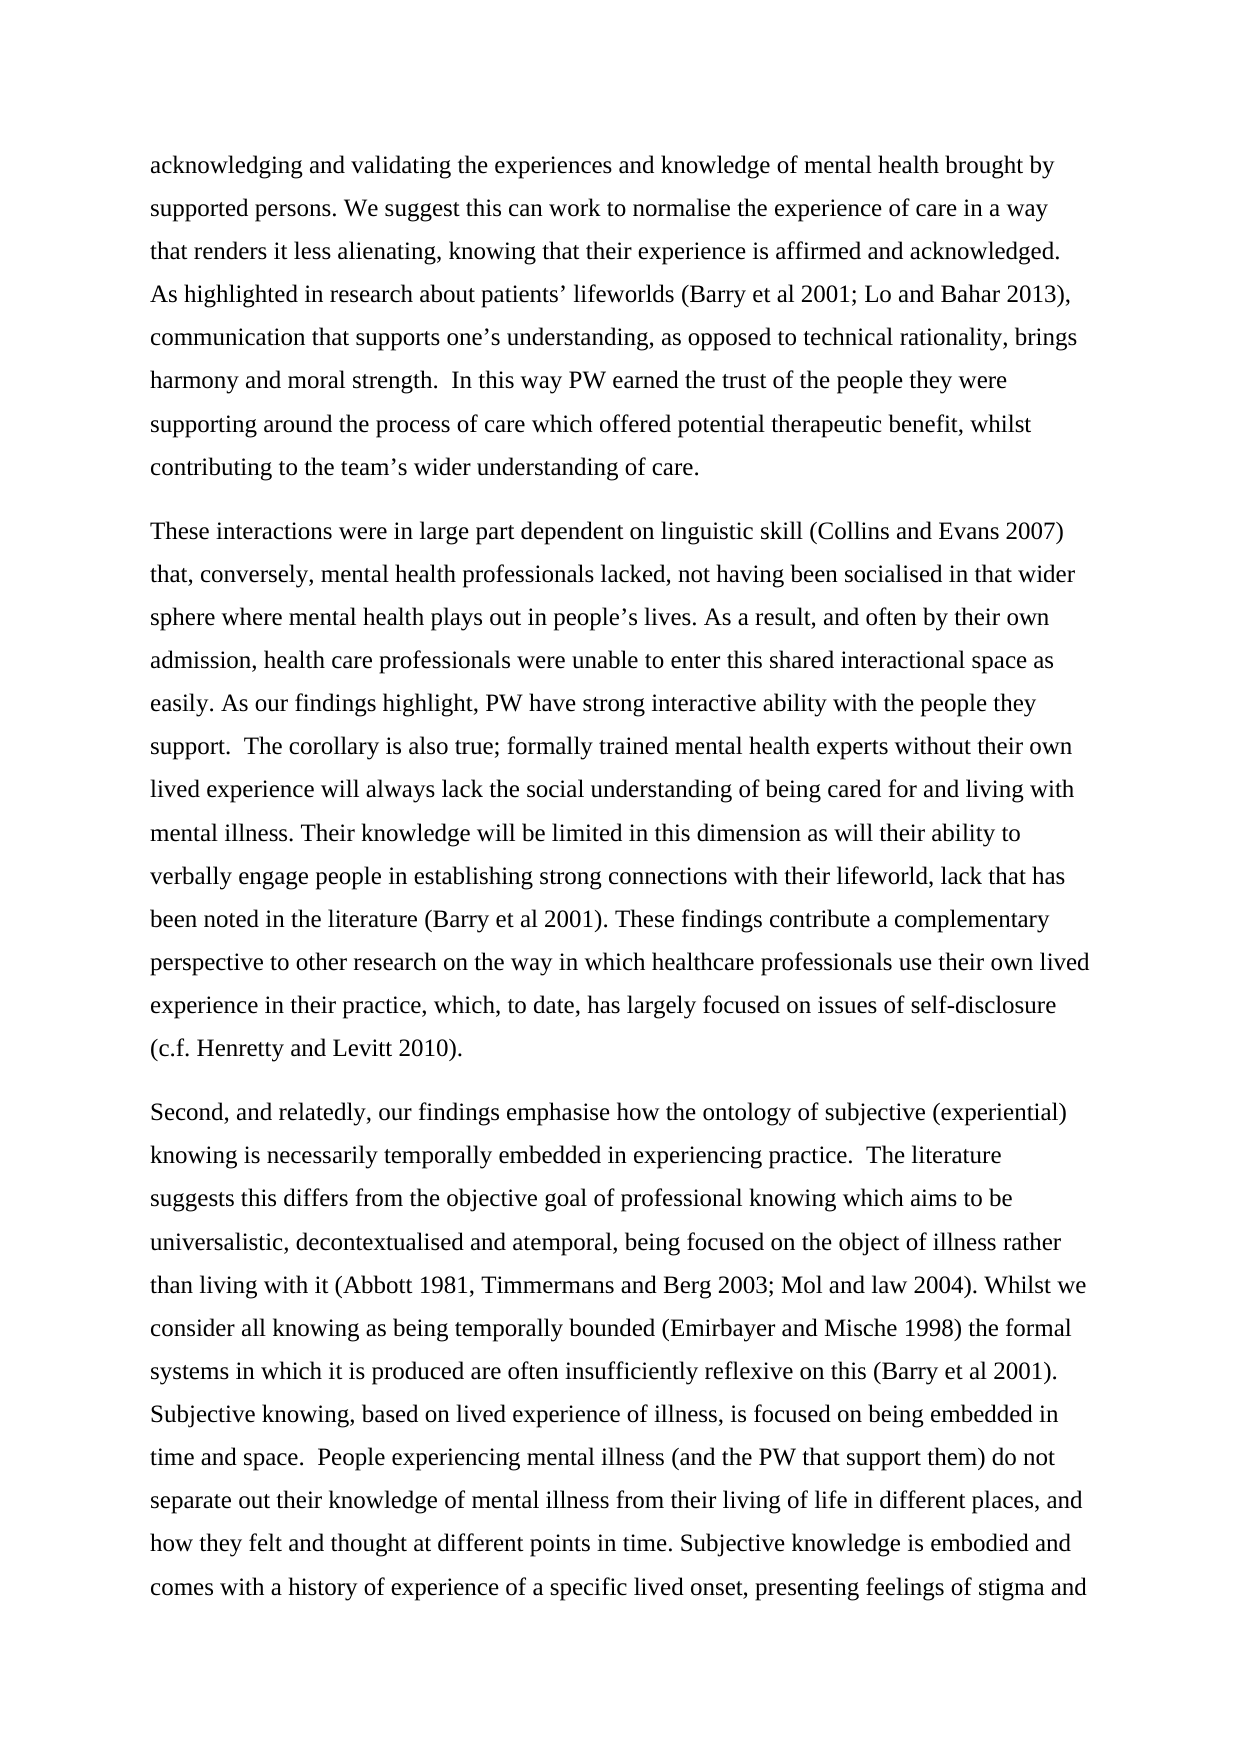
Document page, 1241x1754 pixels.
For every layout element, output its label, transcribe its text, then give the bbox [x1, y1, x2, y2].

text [150, 150, 1090, 481]
text These interactions were in large part dependent on linguistic skill (Collins and Evans 2007) that, conversely, mental health professionals lacked, not having been socialised in that wider sphere where mental health plays out in people’s lives. As a result, and often by their own admission, health care professionals were unable to enter this shared interactional space as easily. As our findings highlight, PW have strong interactive ability with the people they support. The corollary is also true; formally trained mental health experts without their own lived experience will always lack the social understanding of being cared for and living with mental illness. Their knowledge will be limited in this dimension as will their ability to verbally engage people in establishing strong connections with their lifeworld, lack that has been noted in the literature (Barry et al 2001). These findings contribute a complementary perspective to other research on the way in which healthcare professionals use their own lived experience in their practice, which, to date, has largely focused on issues of self-disclosure (c.f. Henretty and Levitt 2010). [150, 516, 1090, 1062]
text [150, 1097, 1090, 1600]
